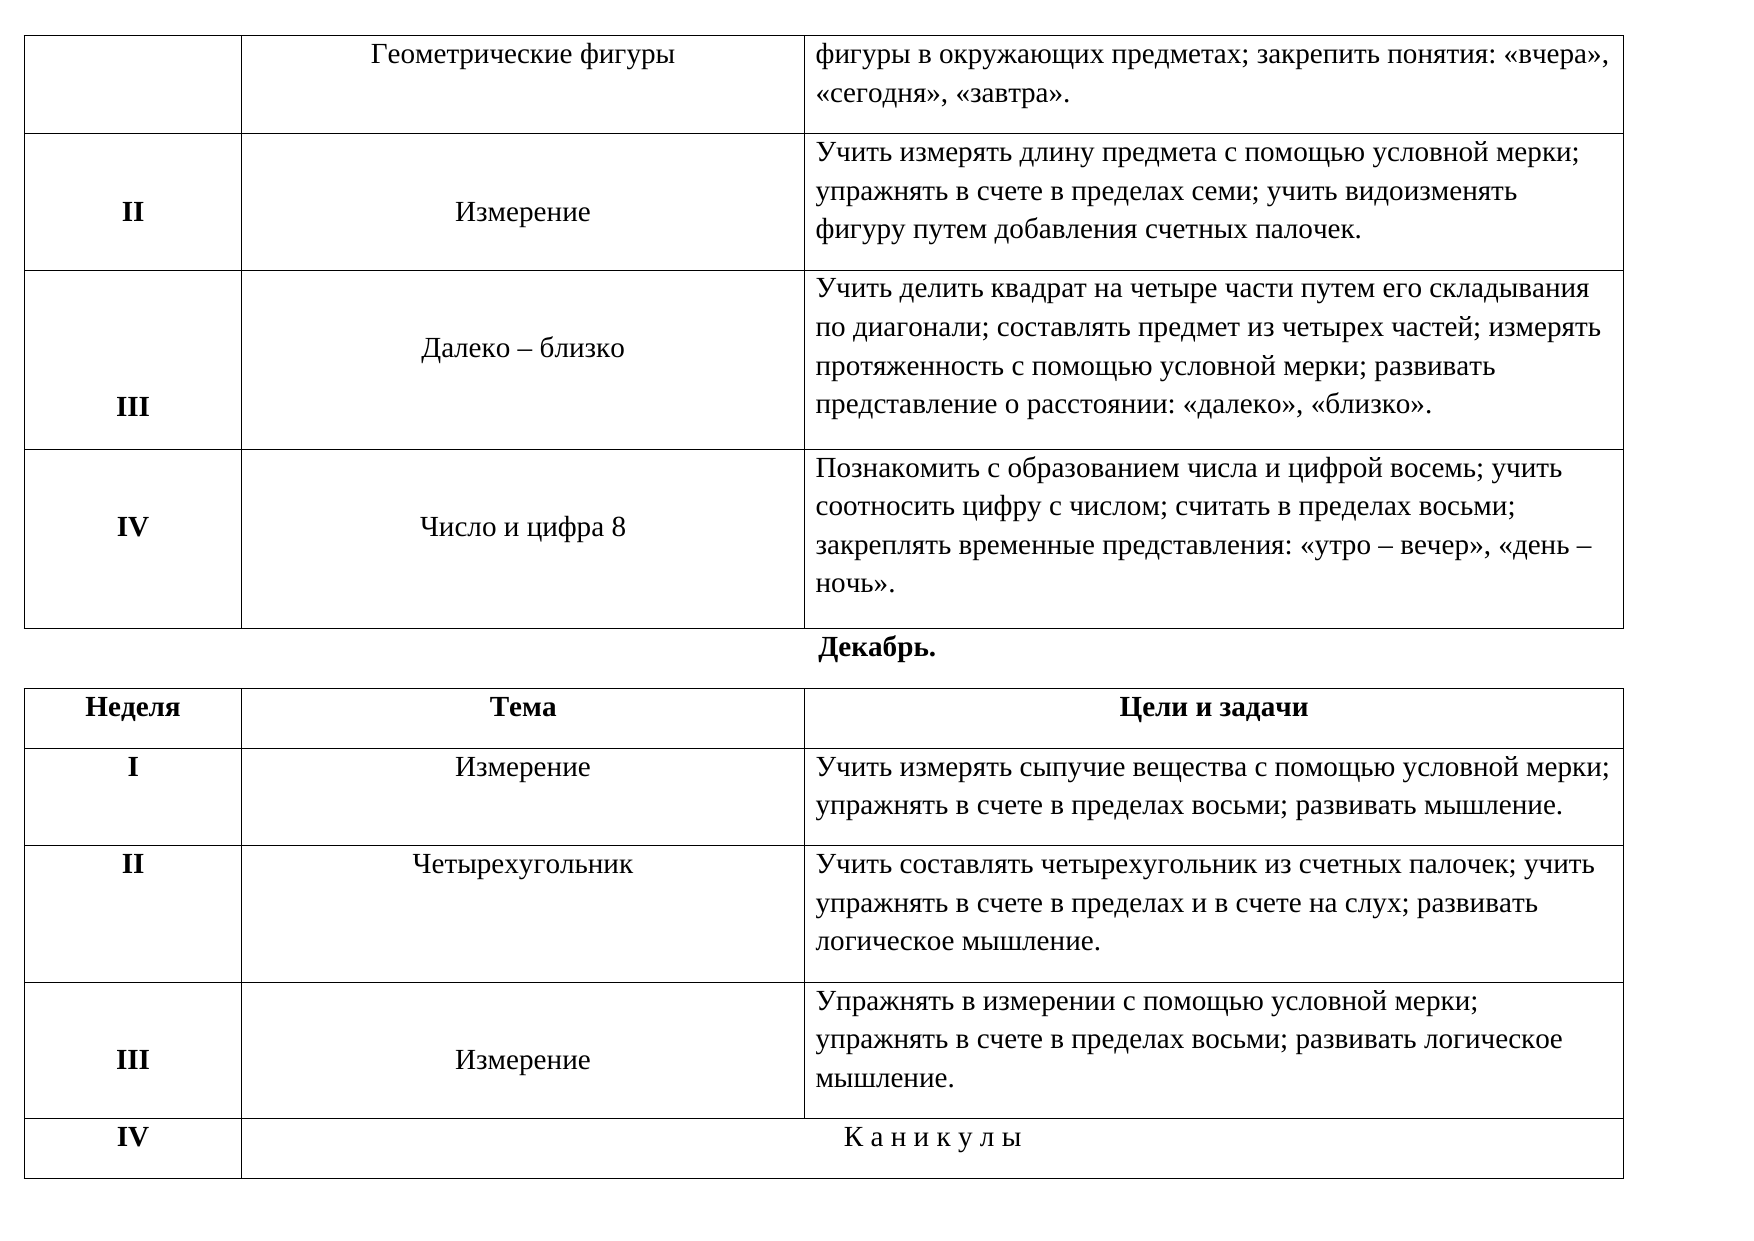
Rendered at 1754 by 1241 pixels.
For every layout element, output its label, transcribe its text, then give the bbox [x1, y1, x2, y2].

table_cell Четырехугольник [242, 846, 804, 982]
table_cell Учить измерять сыпучие вещества с помощью условной мерки; упражнять в счете в пределах восьми; развивать мышление. [805, 749, 1623, 845]
table_cell IV [25, 1119, 241, 1177]
table_cell Учить составлять четырехугольник из счетных палочек; учить упражнять в счете в пределах и в счете на слух; развивать логическое мышление. [805, 846, 1623, 982]
table_header Цели и задачи [805, 689, 1623, 748]
table_cell III [25, 271, 241, 449]
table_cell II [25, 846, 241, 982]
table_cell К а н и к у л ы [242, 1119, 1623, 1177]
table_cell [805, 36, 1623, 133]
table_header Тема [242, 689, 804, 748]
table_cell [242, 36, 804, 133]
table_cell III [25, 983, 241, 1118]
table_header Неделя [25, 689, 241, 748]
table_cell I [25, 36, 241, 133]
table_cell I [25, 749, 241, 845]
table_cell Измерение [242, 983, 804, 1118]
table_cell Учить измерять длину предмета с помощью условной мерки; упражнять в счете в пределах семи; учить видоизменять фигуру путем добавления счетных палочек. [805, 134, 1623, 269]
text Декабрь. [35, 629, 1718, 662]
table_cell Число и цифра 8 [242, 450, 804, 628]
table_cell Упражнять в измерении с помощью условной мерки; упражнять в счете в пределах восьми; развивать логическое мышление. [805, 983, 1623, 1118]
table_cell Измерение [242, 749, 804, 845]
table_cell Познакомить с образованием числа и цифрой восемь; учить соотносить цифру с числом; считать в пределах восьми; закреплять временные представления: «утро – вечер», «день – ночь». [805, 450, 1623, 628]
table_cell Измерение [242, 134, 804, 269]
table_cell Учить делить квадрат на четыре части путем его складывания по диагонали; составлять предмет из четырех частей; измерять протяженность с помощью условной мерки; развивать представление о расстоянии: «далеко», «близко». [805, 271, 1623, 449]
table_cell Далеко – близко [242, 271, 804, 449]
table_cell II [25, 134, 241, 269]
table_cell IV [25, 450, 241, 628]
